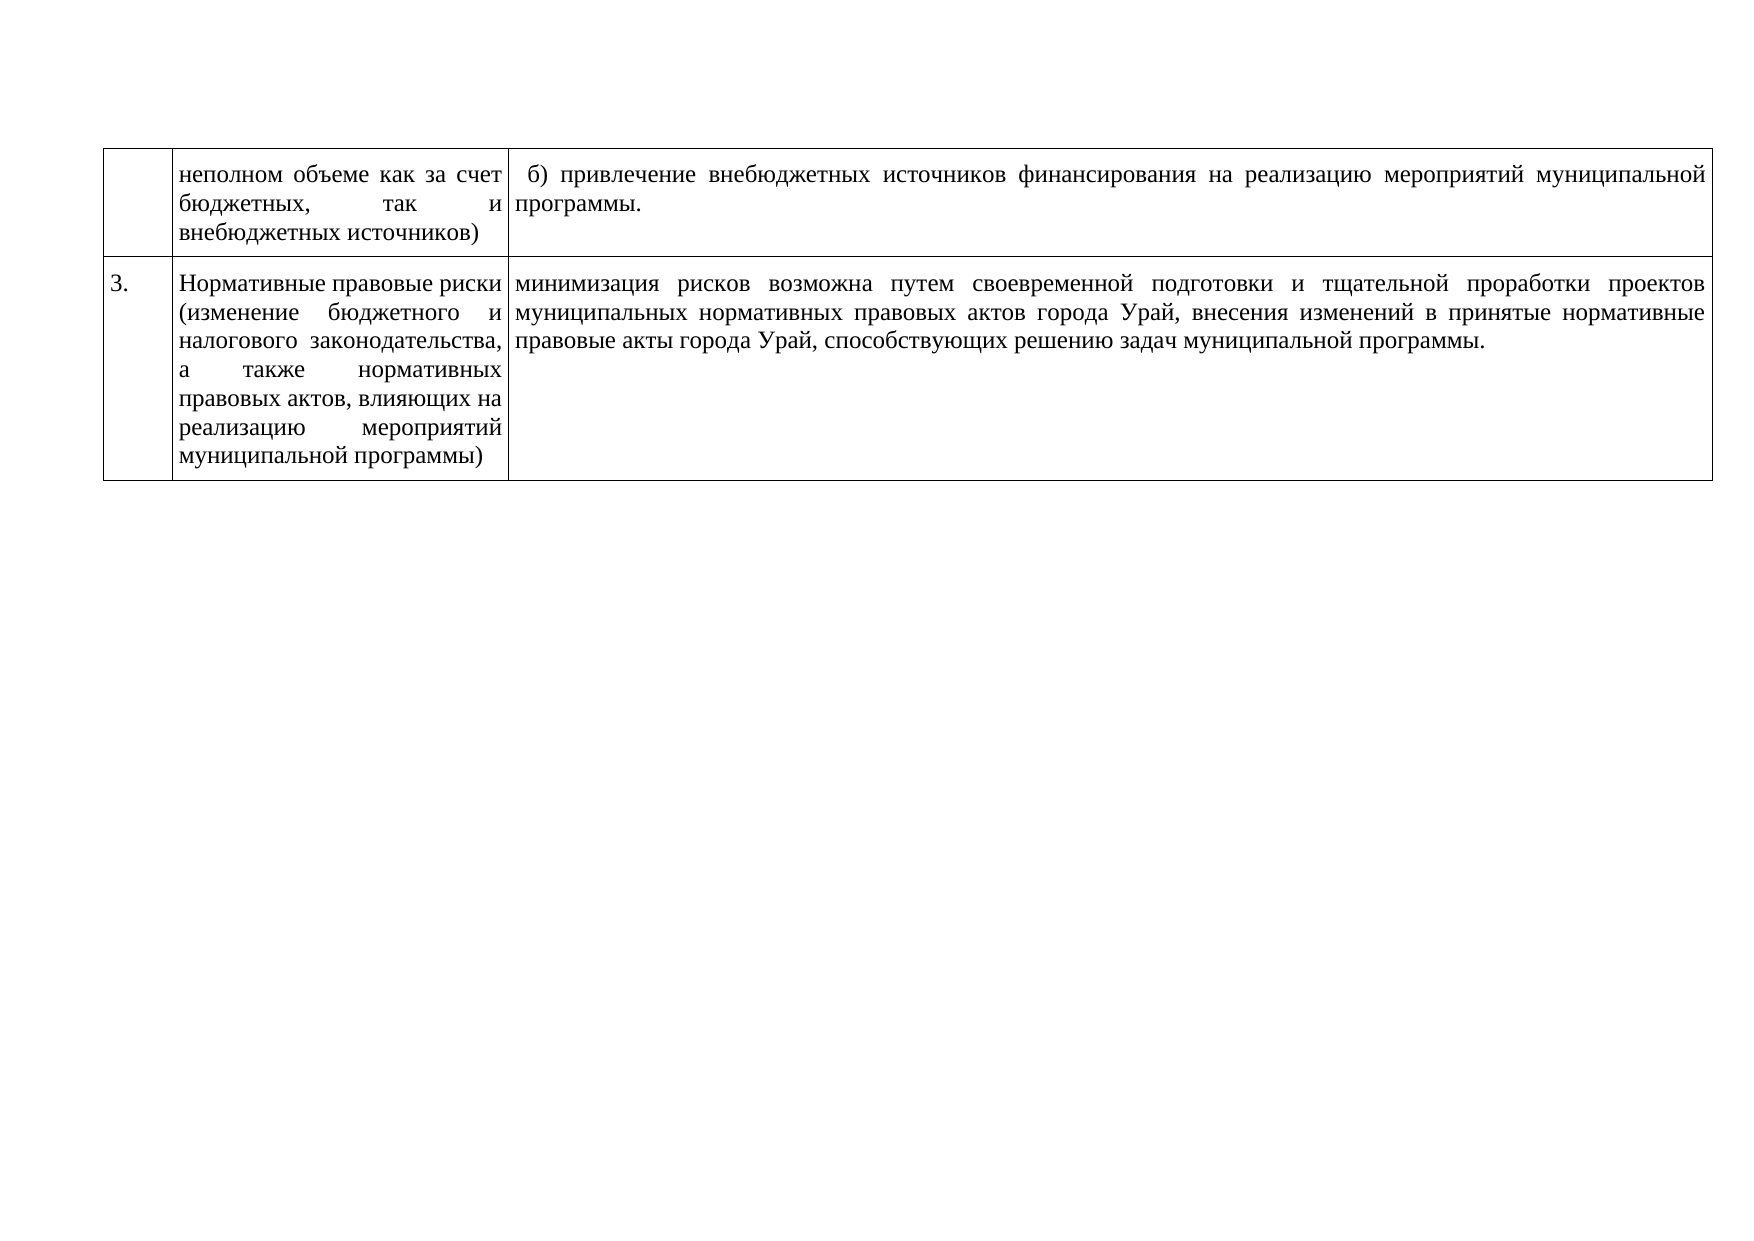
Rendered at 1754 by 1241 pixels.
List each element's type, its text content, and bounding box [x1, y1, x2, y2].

table_cell Нормативные правовые риски (изменение бюджетного и налогового законодательства, а также нормативных правовых актов, влияющих на реализацию мероприятий муниципальной программы) [173, 257, 508, 480]
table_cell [173, 149, 508, 256]
table_cell минимизация рисков возможна путем своевременной подготовки и тщательной проработки проектов муниципальных нормативных правовых актов города Урай, внесения изменений в принятые нормативные правовые акты города Урай, способствующих решению задач муниципальной программы. [509, 257, 1712, 480]
table_cell 3. [104, 257, 172, 480]
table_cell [509, 149, 1712, 256]
table_cell 2. [104, 149, 172, 256]
